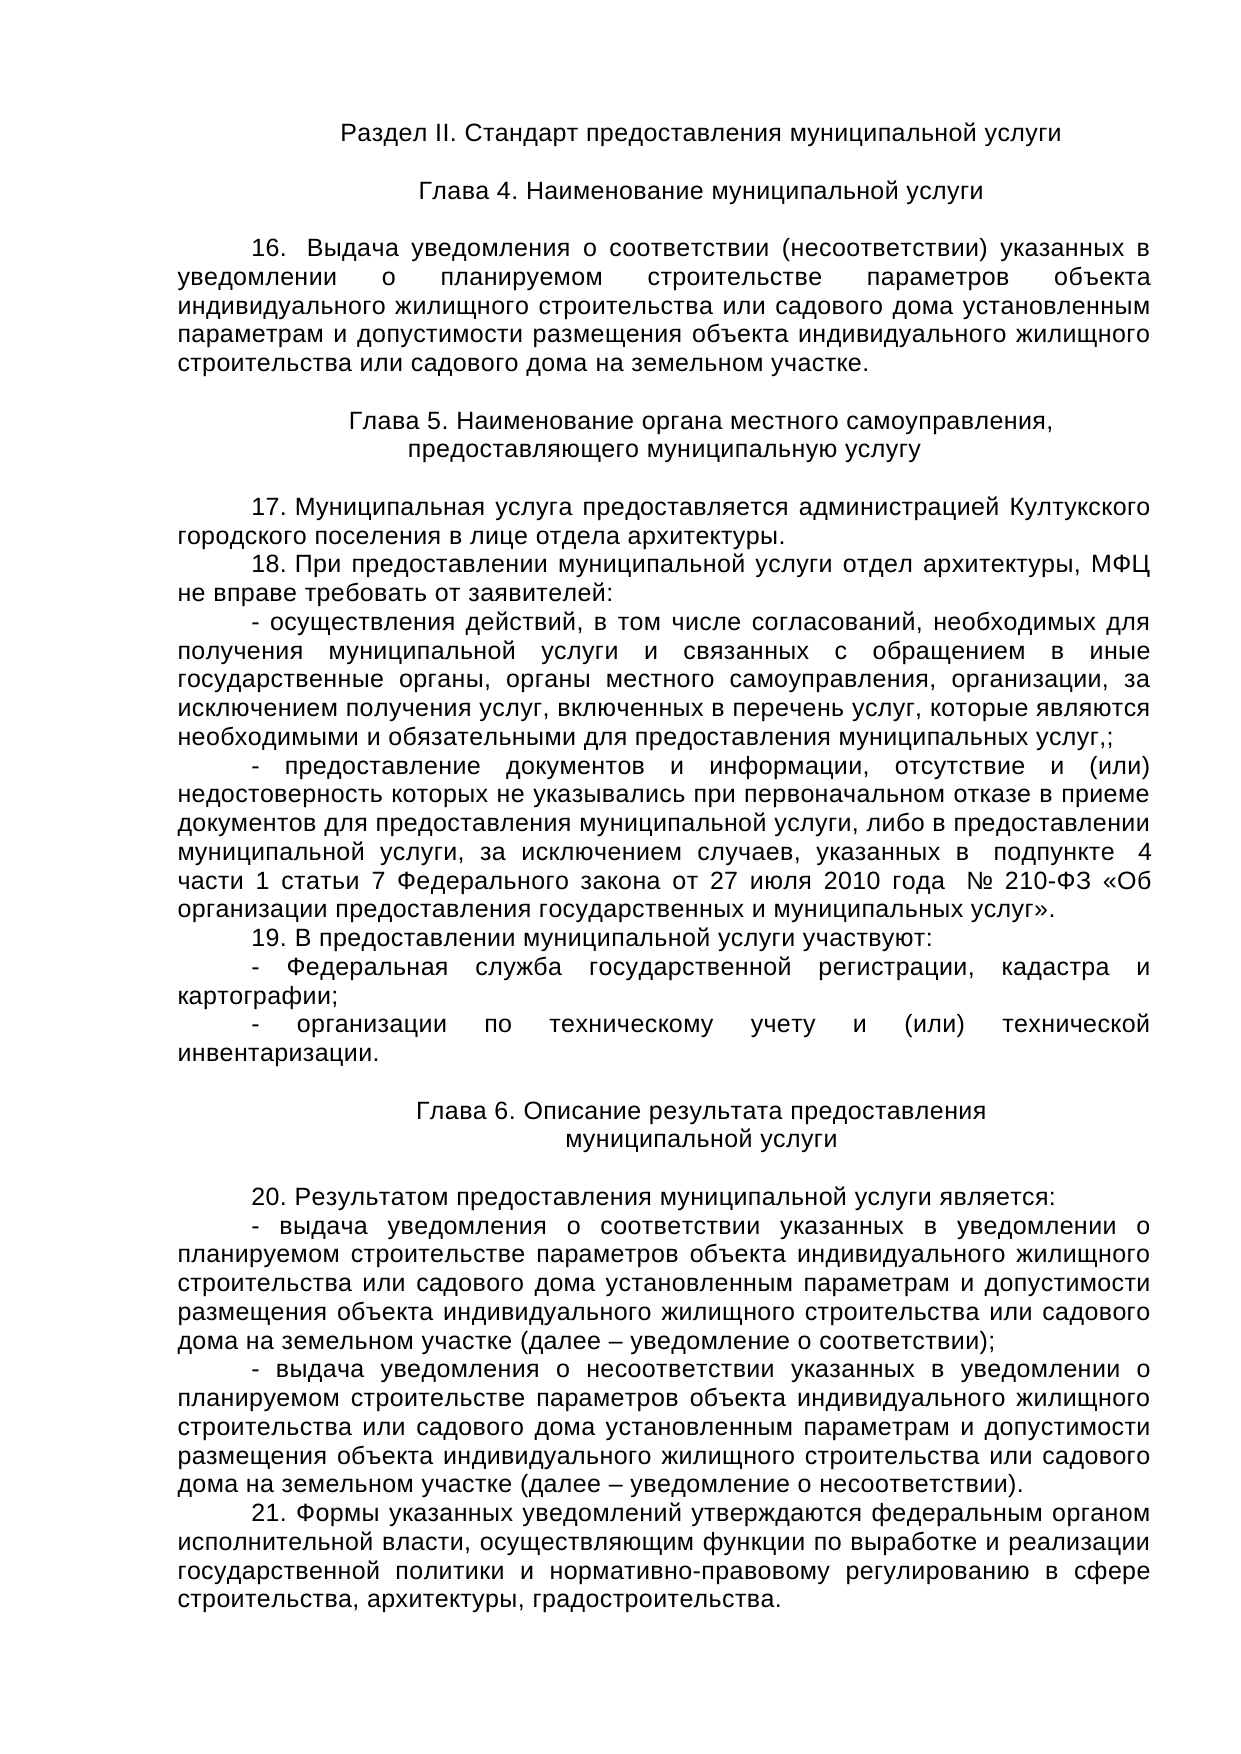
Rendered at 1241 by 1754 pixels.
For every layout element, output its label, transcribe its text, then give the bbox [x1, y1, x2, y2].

text 18. При предоставлении муниципальной услуги отдел архитектуры, МФЦ не вправе требовать от заявителей: [177, 549, 1152, 607]
text 17. Муниципальная услуга предоставляется администрацией Култукского городского поселения в лице отдела архитектуры. [177, 492, 1152, 549]
text 21. Формы указанных уведомлений утверждаются федеральным органом исполнительной власти, осуществляющим функции по выработке и реализации государственной политики и нормативно-правовому регулированию в сфере строительства, архитектуры, градостроительства. [177, 1498, 1152, 1613]
text муниципальной услуги [177, 1124, 1152, 1153]
text - осуществления действий, в том числе согласований, необходимых для получения муниципальной услуги и связанных с обращением в иные государственные органы, органы местного самоуправления, организации, за исключением получения услуг, включенных в перечень услуг, которые являются необходимыми и обязательными для предоставления муниципальных услуг,; [177, 607, 1152, 751]
text Глава 4. Наименование муниципальной услуги [177, 176, 1152, 204]
text 19. В предоставлении муниципальной услуги участвуют: [177, 923, 1152, 952]
text - Федеральная служба государственной регистрации, кадастра и картографии; [177, 952, 1152, 1009]
text - организации по техническому учету и (или) технической инвентаризации. [177, 1009, 1152, 1067]
text Раздел II. Стандарт предоставления муниципальной услуги [177, 118, 1152, 147]
text - предоставление документов и информации, отсутствие и (или) недостоверность которых не указывались при первоначальном отказе в приеме документов для предоставления муниципальной услуги, либо в предоставлении муниципальной услуги, за исключением случаев, указанных в подпункте 4 части 1 статьи 7 Федерального закона от 27 июля 2010 года № 210-ФЗ «Об организации предоставления государственных и муниципальных услуг». [177, 751, 1152, 923]
text - выдача уведомления о соответствии указанных в уведомлении о планируемом строительстве параметров объекта индивидуального жилищного строительства или садового дома установленным параметрам и допустимости размещения объекта индивидуального жилищного строительства или садового дома на земельном участке (далее – уведомление о соответствии); [177, 1211, 1152, 1354]
text - выдача уведомления о несоответствии указанных в уведомлении о планируемом строительстве параметров объекта индивидуального жилищного строительства или садового дома установленным параметрам и допустимости размещения объекта индивидуального жилищного строительства или садового дома на земельном участке (далее – уведомление о несоответствии). [177, 1354, 1152, 1498]
text Глава 5. Наименование органа местного самоуправления, предоставляющего муниципальную услугу [177, 406, 1152, 463]
text 20. Результатом предоставления муниципальной услуги является: [177, 1182, 1152, 1211]
text Глава 6. Описание результата предоставления [177, 1096, 1152, 1124]
text 16. Выдача уведомления о соответствии (несоответствии) указанных в уведомлении о планируемом строительстве параметров объекта индивидуального жилищного строительства или садового дома установленным параметрам и допустимости размещения объекта индивидуального жилищного строительства или садового дома на земельном участке. [177, 233, 1152, 377]
